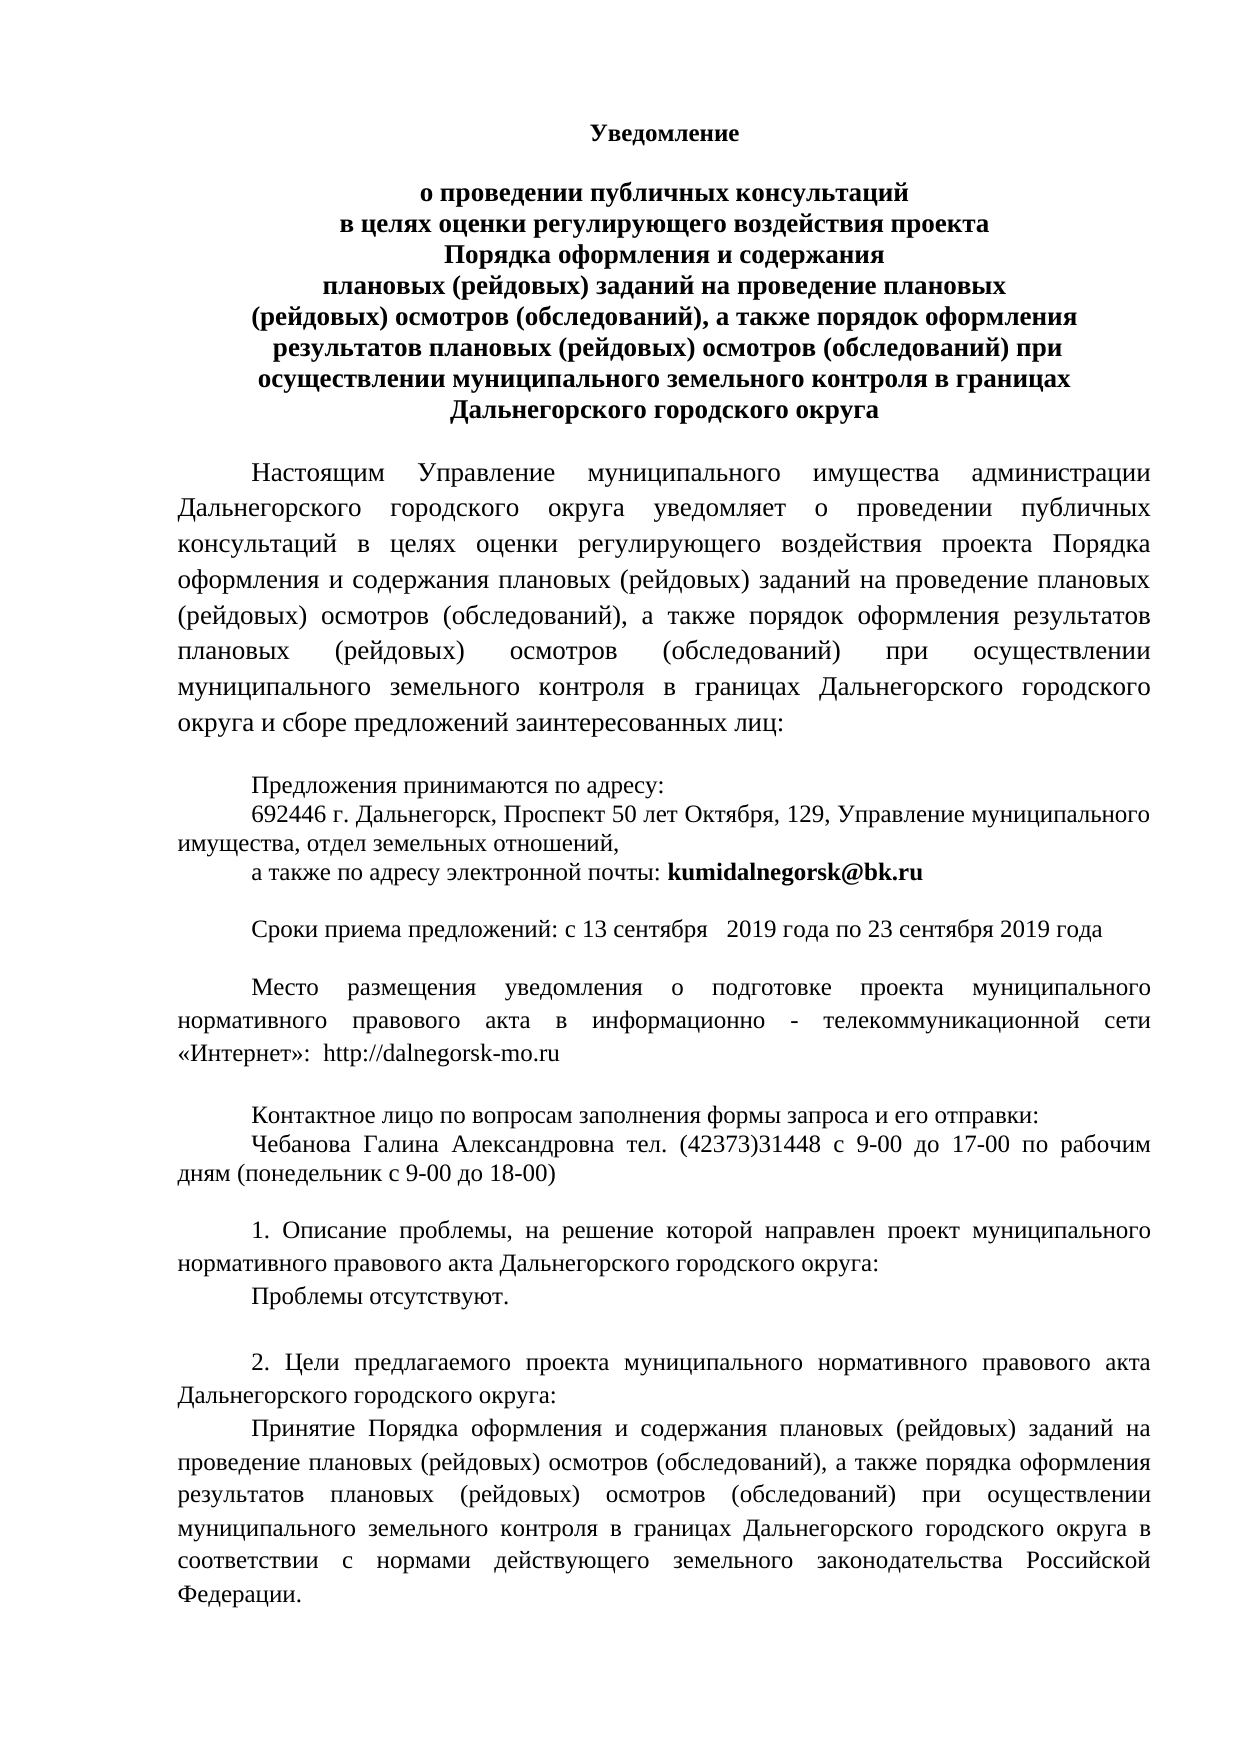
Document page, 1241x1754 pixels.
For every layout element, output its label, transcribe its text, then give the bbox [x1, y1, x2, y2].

text Сроки приема предложений: c 13 сентября 2019 года по 23 сентября 2019 года [177, 914, 1152, 943]
text Уведомление [177, 118, 1152, 147]
text Контактное лицо по вопросам заполнения формы запроса и его отправки: [177, 1100, 1152, 1129]
text Предложения принимаются по адресу: [177, 770, 1152, 799]
text (рейдовых) осмотров (обследований), а также порядок оформления [177, 300, 1152, 331]
text 692446 г. Дальнегорск, Проспект 50 лет Октября, 129, Управление муниципального имущества, отдел земельных отношений, [177, 799, 1152, 857]
text Проблемы отсутствуют. [177, 1281, 1152, 1310]
text в целях оценки регулирующего воздействия проекта [177, 207, 1152, 238]
text Настоящим Управление муниципального имущества администрации Дальнегорского городского округа уведомляет о проведении публичных консультаций в целях оценки регулирующего воздействия проекта Порядка оформления и содержания плановых (рейдовых) заданий на проведение плановых (рейдовых) осмотров (обследований), а также порядок оформления результатов плановых (рейдовых) осмотров (обследований) при осуществлении муниципального земельного контроля в границах Дальнегорского городского округа и сборе предложений заинтересованных лиц: [177, 456, 1152, 737]
text о проведении публичных консультаций [177, 176, 1152, 207]
text плановых (рейдовых) заданий на проведение плановых [177, 269, 1152, 300]
text результатов плановых (рейдовых) осмотров (обследований) при [177, 331, 1152, 362]
text Порядка оформления и содержания [177, 238, 1152, 269]
text 2. Цели предлагаемого проекта муниципального нормативного правового акта Дальнегорского городского округа: [177, 1347, 1152, 1409]
text Чебанова Галина Александровна тел. (42373)31448 с 9-00 до 17-00 по рабочим дням (понедельник с 9-00 до 18-00) [177, 1129, 1152, 1187]
text а также по адресу электронной почты: kumidalnegorsk@bk.ru [177, 857, 1152, 885]
text 1. Описание проблемы, на решение которой направлен проект муниципального нормативного правового акта Дальнегорского городского округа: [177, 1215, 1152, 1277]
text осуществлении муниципального земельного контроля в границах Дальнегорского городского округа [177, 362, 1152, 425]
text Принятие Порядка оформления и содержания плановых (рейдовых) заданий на проведение плановых (рейдовых) осмотров (обследований), а также порядка оформления результатов плановых (рейдовых) осмотров (обследований) при осуществлении муниципального земельного контроля в границах Дальнегорского городского округа в соответствии с нормами действующего земельного законодательства Российской Федерации. [177, 1413, 1152, 1607]
text Место размещения уведомления о подготовке проекта муниципального нормативного правового акта в информационно - телекоммуникационной сети «Интернет»: http://dalnegorsk-mo.ru [177, 972, 1152, 1067]
